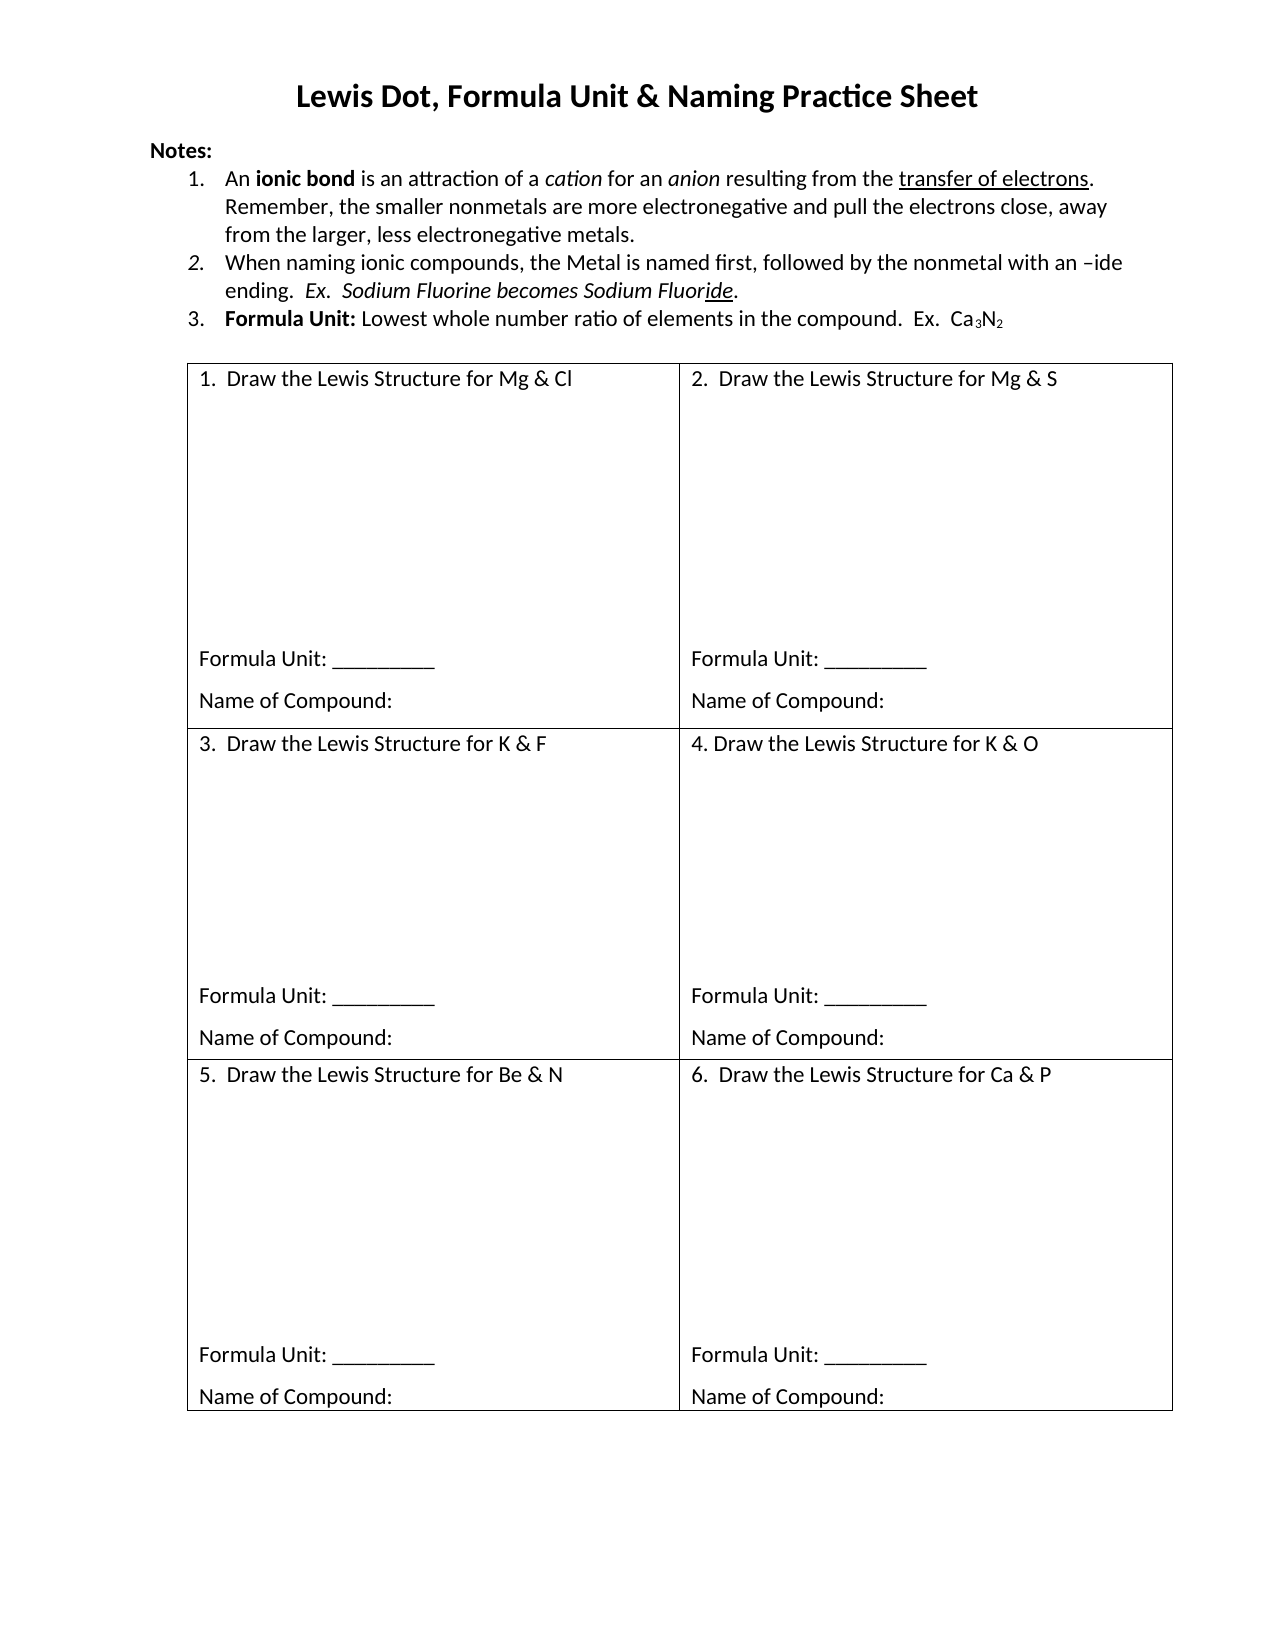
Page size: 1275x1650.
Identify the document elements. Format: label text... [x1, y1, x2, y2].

table_cell 3. Draw the Lewis Structure for K & F Formula Unit: _________ Name of Compound: [188, 729, 679, 1059]
table_cell 5. Draw the Lewis Structure for Be & N Formula Unit: _________ Name of Compound: [188, 1060, 679, 1410]
list When naming ionic compounds, the Metal is named first, followed by the nonmetal with an –ide ending. Ex. Sodium Fluorine becomes Sodium Fluoride. [187, 248, 1125, 304]
table_cell 6. Draw the Lewis Structure for Ca & P Formula Unit: _________ Name of Compound: [680, 1060, 1172, 1410]
table_header 2. Draw the Lewis Structure for Mg & S Formula Unit: _________ Name of Compound: [680, 364, 1172, 728]
text Lewis Dot, Formula Unit & Naming Practice Sheet [150, 75, 1125, 116]
list Formula Unit: Lowest whole number ratio of elements in the compound. Ex. Ca3N2 [187, 304, 1125, 332]
table_header 1. Draw the Lewis Structure for Mg & Cl Formula Unit: _________ Name of Compound: [188, 364, 679, 728]
table_cell 4. Draw the Lewis Structure for K & O Formula Unit: _________ Name of Compound: [680, 729, 1172, 1059]
list An ionic bond is an attraction of a cation for an anion resulting from the transfer of electrons. Remember, the smaller nonmetals are more electronegative and pull the electrons close, away from the larger, less electronegative metals. [187, 164, 1125, 248]
text Notes: [150, 136, 1125, 164]
